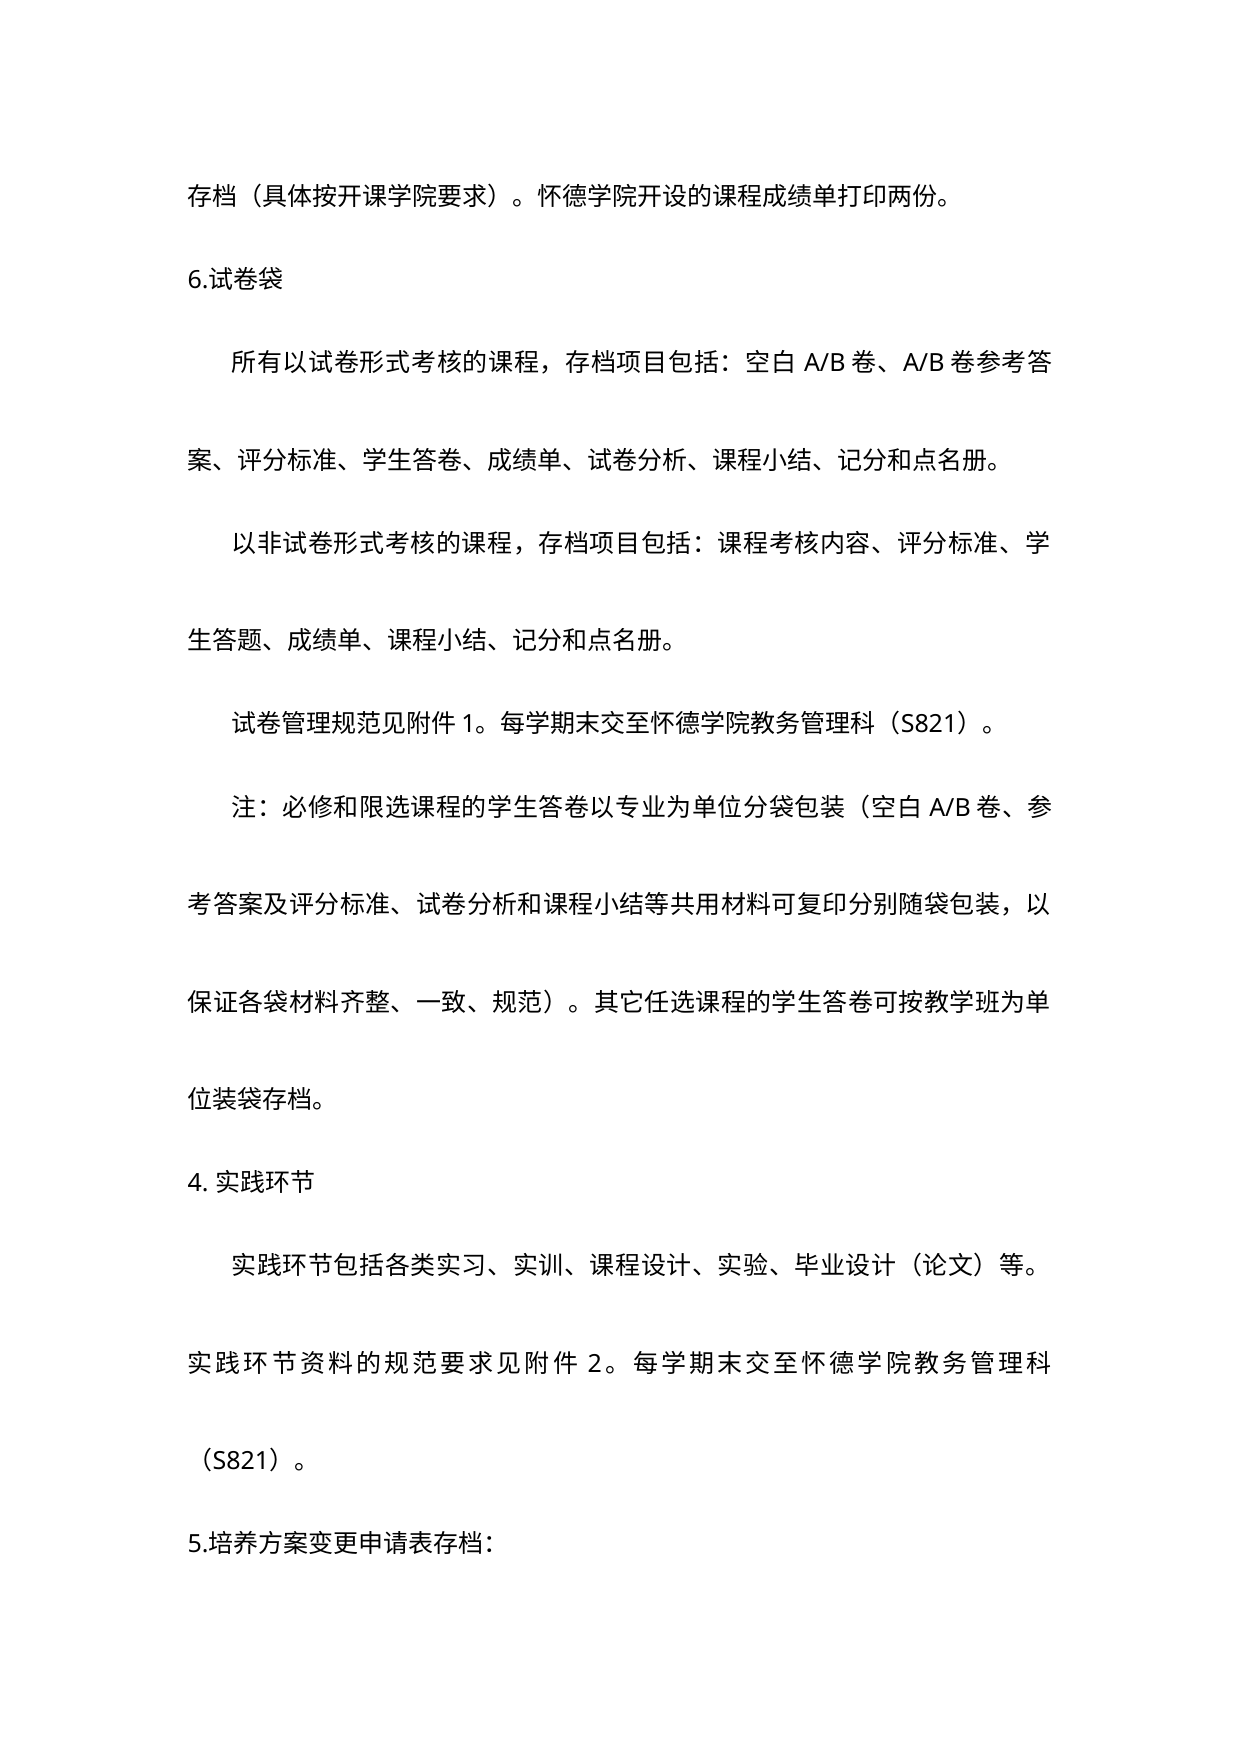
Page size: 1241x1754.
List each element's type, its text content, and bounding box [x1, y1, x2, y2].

text 4. 实践环节 [187, 1148, 1053, 1213]
text 以非试卷形式考核的课程，存档项目包括：课程考核内容、评分标准、学生答题、成绩单、课程小结、记分和点名册。 [187, 509, 1053, 671]
text 试卷管理规范见附件1。每学期末交至怀德学院教务管理科（S821）。 [187, 689, 1053, 754]
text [187, 162, 1053, 227]
text 所有以试卷形式考核的课程，存档项目包括：空白A/B卷、A/B卷参考答案、评分标准、学生答卷、成绩单、试卷分析、课程小结、记分和点名册。 [187, 328, 1053, 491]
text 注：必修和限选课程的学生答卷以专业为单位分袋包装（空白A/B卷、参考答案及评分标准、试卷分析和课程小结等共用材料可复印分别随袋包装，以保证各袋材料齐整、一致、规范）。其它任选课程的学生答卷可按教学班为单位装袋存档。 [187, 773, 1053, 1130]
text 5.培养方案变更申请表存档： [187, 1509, 1053, 1574]
text 6.试卷袋 [187, 245, 1053, 310]
text 实践环节包括各类实习、实训、课程设计、实验、毕业设计（论文）等。实践环节资料的规范要求见附件2。每学期末交至怀德学院教务管理科（S821）。 [187, 1231, 1053, 1491]
